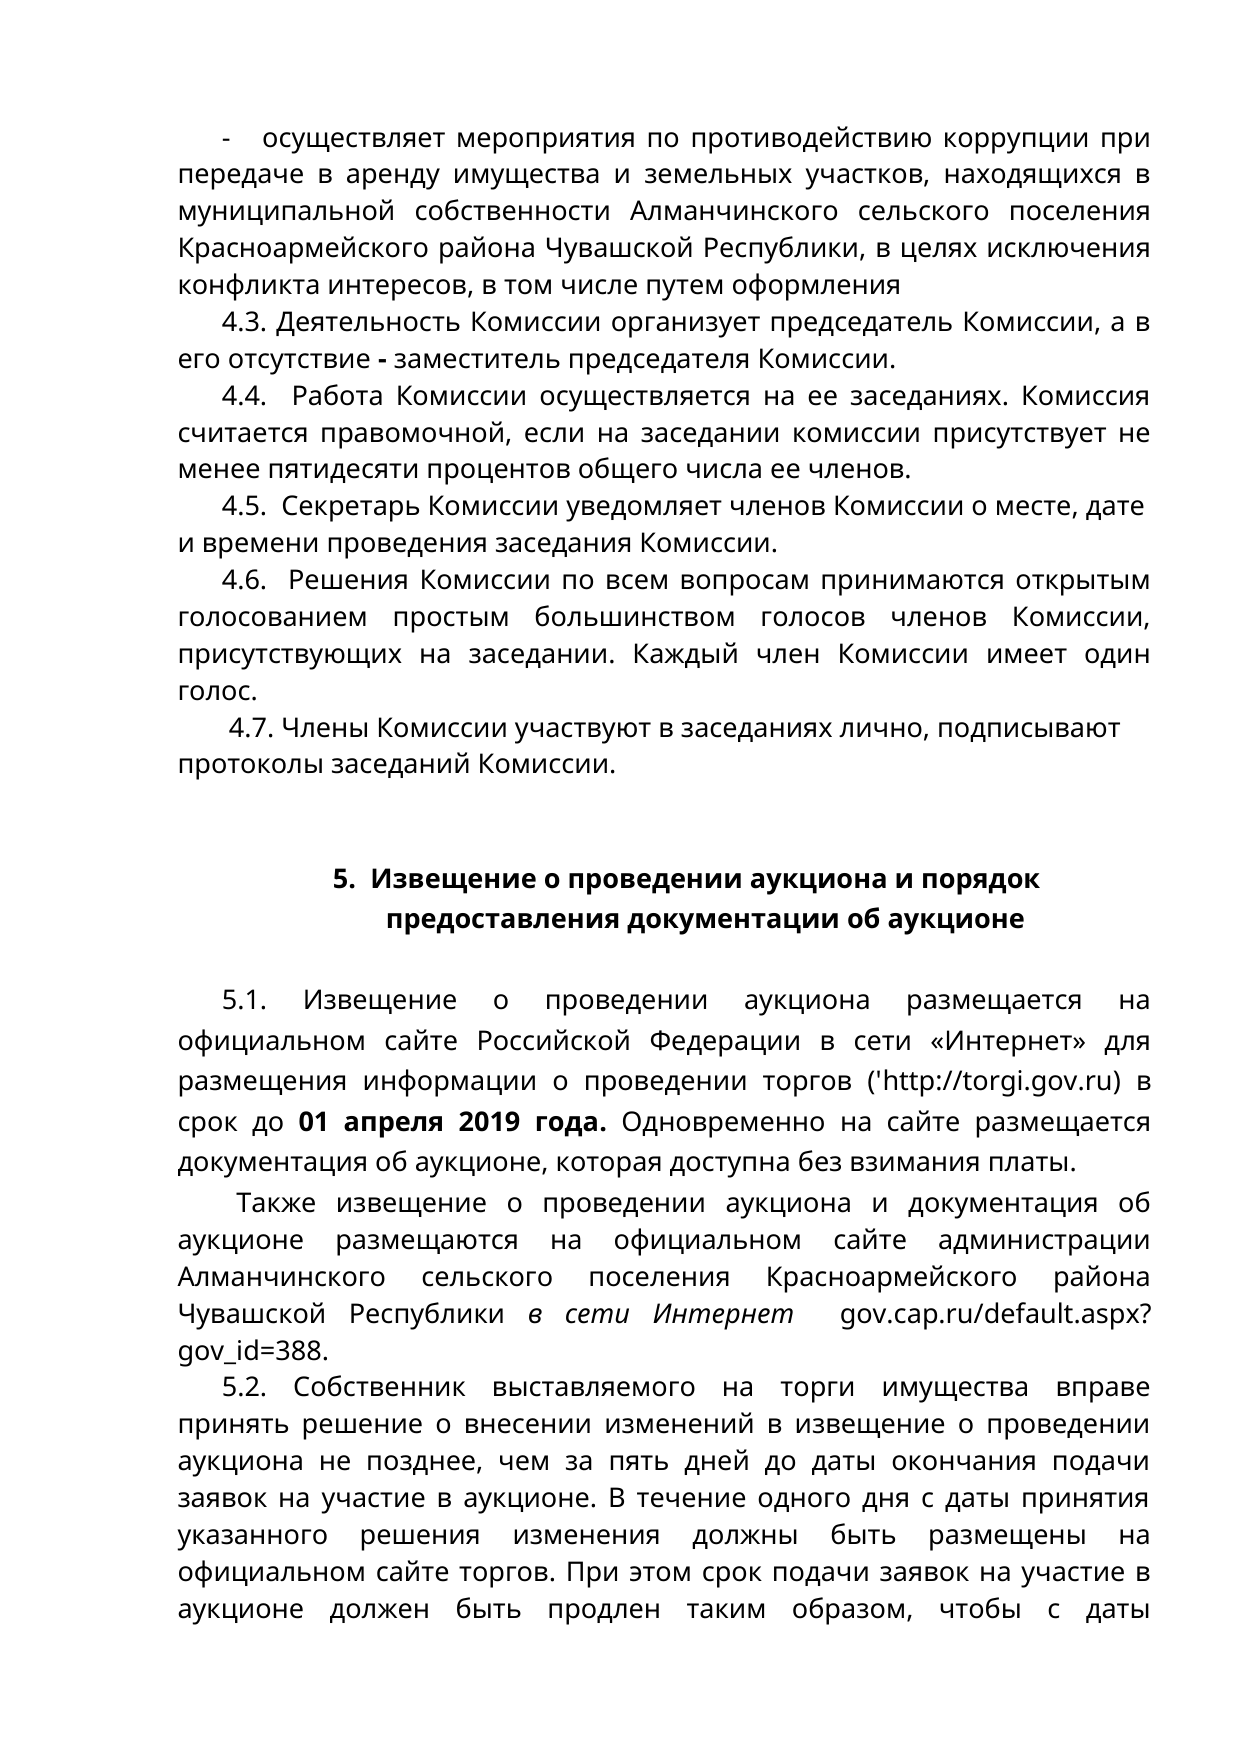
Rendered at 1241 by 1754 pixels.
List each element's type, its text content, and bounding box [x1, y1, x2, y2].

text - осуществляет мероприятия по противодействию коррупции при передаче в аренду имущества и земельных участков, находящихся в муниципальной собственности Алманчинского сельского поселения Красноармейского района Чувашской Республики, в целях исключения конфликта интересов, в том числе путем оформления [177, 118, 1152, 302]
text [177, 1368, 1152, 1626]
text 4.5. Секретарь Комиссии уведомляет членов Комиссии о месте, дате и времени проведения заседания Комиссии. [177, 487, 1152, 561]
text 4.7. Члены Комиссии участвуют в заседаниях лично, подписывают протоколы заседаний Комиссии. [177, 708, 1152, 782]
text Также извещение о проведении аукциона и документация об аукционе размещаются на официальном сайте администрации Алманчинского сельского поселения Красноармейского района Чувашской Республики в сети Интернет gov.cap.ru/default.aspx?gov_id=388. [177, 1183, 1152, 1368]
text 4.3. Деятельность Комиссии организует председатель Комиссии, а в его отсутствие - заместитель председателя Комиссии. [177, 302, 1152, 376]
text 4.4. Работа Комиссии осуществляется на ее заседаниях. Комиссия считается правомочной, если на заседании комиссии присутствует не менее пятидесяти процентов общего числа ее членов. [177, 376, 1152, 487]
text 5.1. Извещение о проведении аукциона размещается на официальном сайте Российской Федерации в сети «Интернет» для размещения информации о проведении торгов ('http://torgi.gov.ru) в срок до 01 апреля 2019 года. Одновременно на сайте размещается документация об аукционе, которая доступна без взимания платы. [177, 981, 1152, 1180]
list Извещение о проведении аукциона и порядок предоставления документации об аукционе [222, 859, 1152, 937]
text 4.6. Решения Комиссии по всем вопросам принимаются открытым голосованием простым большинством голосов членов Комиссии, присутствующих на заседании. Каждый член Комиссии имеет один голос. [177, 561, 1152, 708]
